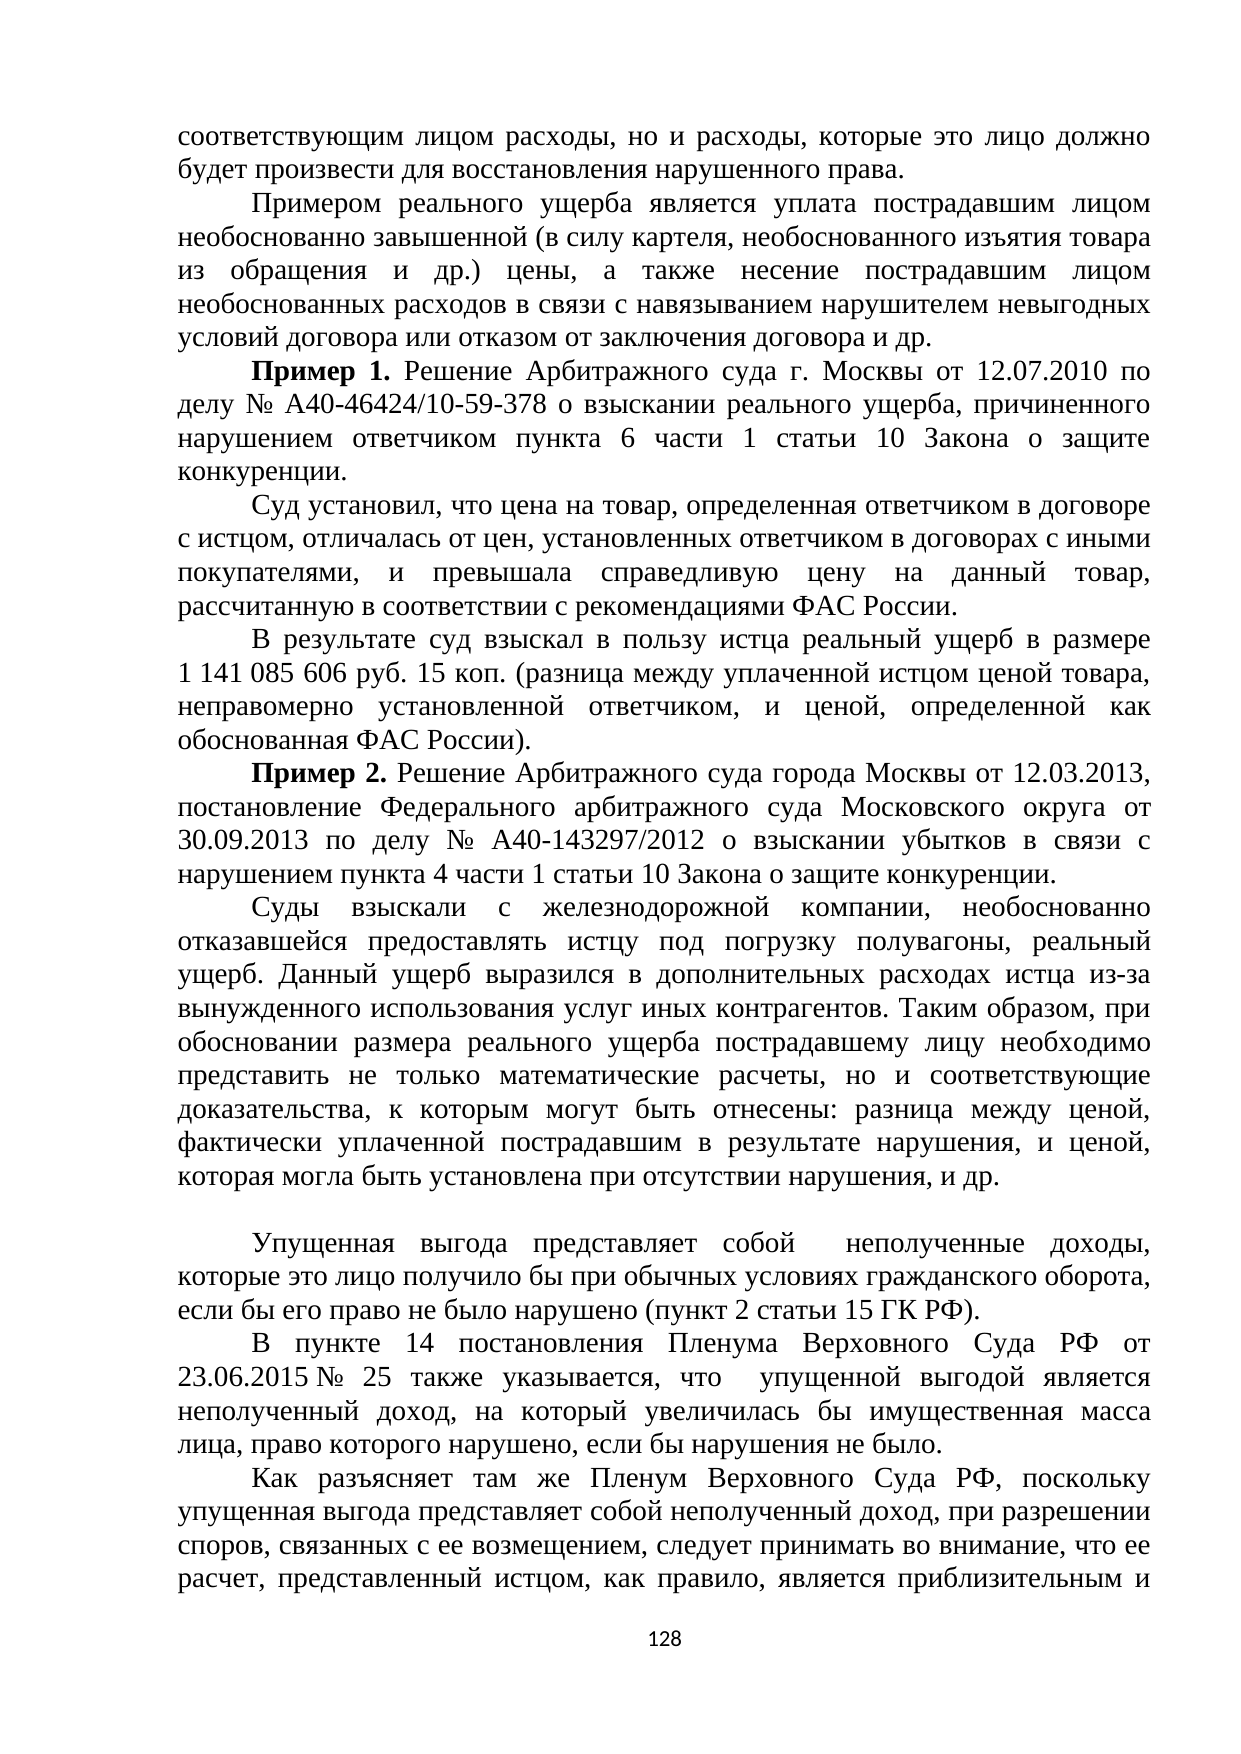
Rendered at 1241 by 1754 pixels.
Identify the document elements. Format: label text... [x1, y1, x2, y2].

text Примером реального ущерба является уплата пострадавшим лицом необоснованно завышенной (в силу картеля, необоснованного изъятия товара из обращения и др.) цены, а также несение пострадавшим лицом необоснованных расходов в связи с навязыванием нарушителем невыгодных условий договора или отказом от заключения договора и др. [177, 185, 1152, 353]
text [177, 118, 1152, 185]
text В пункте 14 постановления Пленума Верховного Суда РФ от 23.06.2015 № 25 также указывается, что упущенной выгодой является неполученный доход, на который увеличилась бы имущественная масса лица, право которого нарушено, если бы нарушения не было. [177, 1326, 1152, 1460]
text В результате суд взыскал в пользу истца реальный ущерб в размере 1 141 085 606 руб. 15 коп. (разница между уплаченной истцом ценой товара, неправомерно установленной ответчиком, и ценой, определенной как обоснованная ФАС России). [177, 621, 1152, 755]
text Упущенная выгода представляет собой неполученные доходы, которые это лицо получило бы при обычных условиях гражданского оборота, если бы его право не было нарушено (пункт 2 статьи 15 ГК РФ). [177, 1225, 1152, 1326]
text Суды взыскали с железнодорожной компании, необоснованно отказавшейся предоставлять истцу под погрузку полувагоны, реальный ущерб. Данный ущерб выразился в дополнительных расходах истца из-за вынужденного использования услуг иных контрагентов. Таким образом, при обосновании размера реального ущерба пострадавшему лицу необходимо представить не только математические расчеты, но и соответствующие доказательства, к которым могут быть отнесены: разница между ценой, фактически уплаченной пострадавшим в результате нарушения, и ценой, которая могла быть установлена при отсутствии нарушения, и др. [177, 889, 1152, 1191]
text Пример 1. Решение Арбитражного суда г. Москвы от 12.07.2010 по делу № А40-46424/10-59-378 о взыскании реального ущерба, причиненного нарушением ответчиком пункта 6 части 1 статьи 10 Закона о защите конкуренции. [177, 353, 1152, 487]
text Суд установил, что цена на товар, определенная ответчиком в договоре с истцом, отличалась от цен, установленных ответчиком в договорах с иными покупателями, и превышала справедливую цену на данный товар, рассчитанную в соответствии с рекомендациями ФАС России. [177, 487, 1152, 621]
text Пример 2. Решение Арбитражного суда города Москвы от 12.03.2013, постановление Федерального арбитражного суда Московского округа от 30.09.2013 по делу № А40-143297/2012 о взыскании убытков в связи с нарушением пункта 4 части 1 статьи 10 Закона о защите конкуренции. [177, 755, 1152, 889]
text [177, 1460, 1152, 1594]
